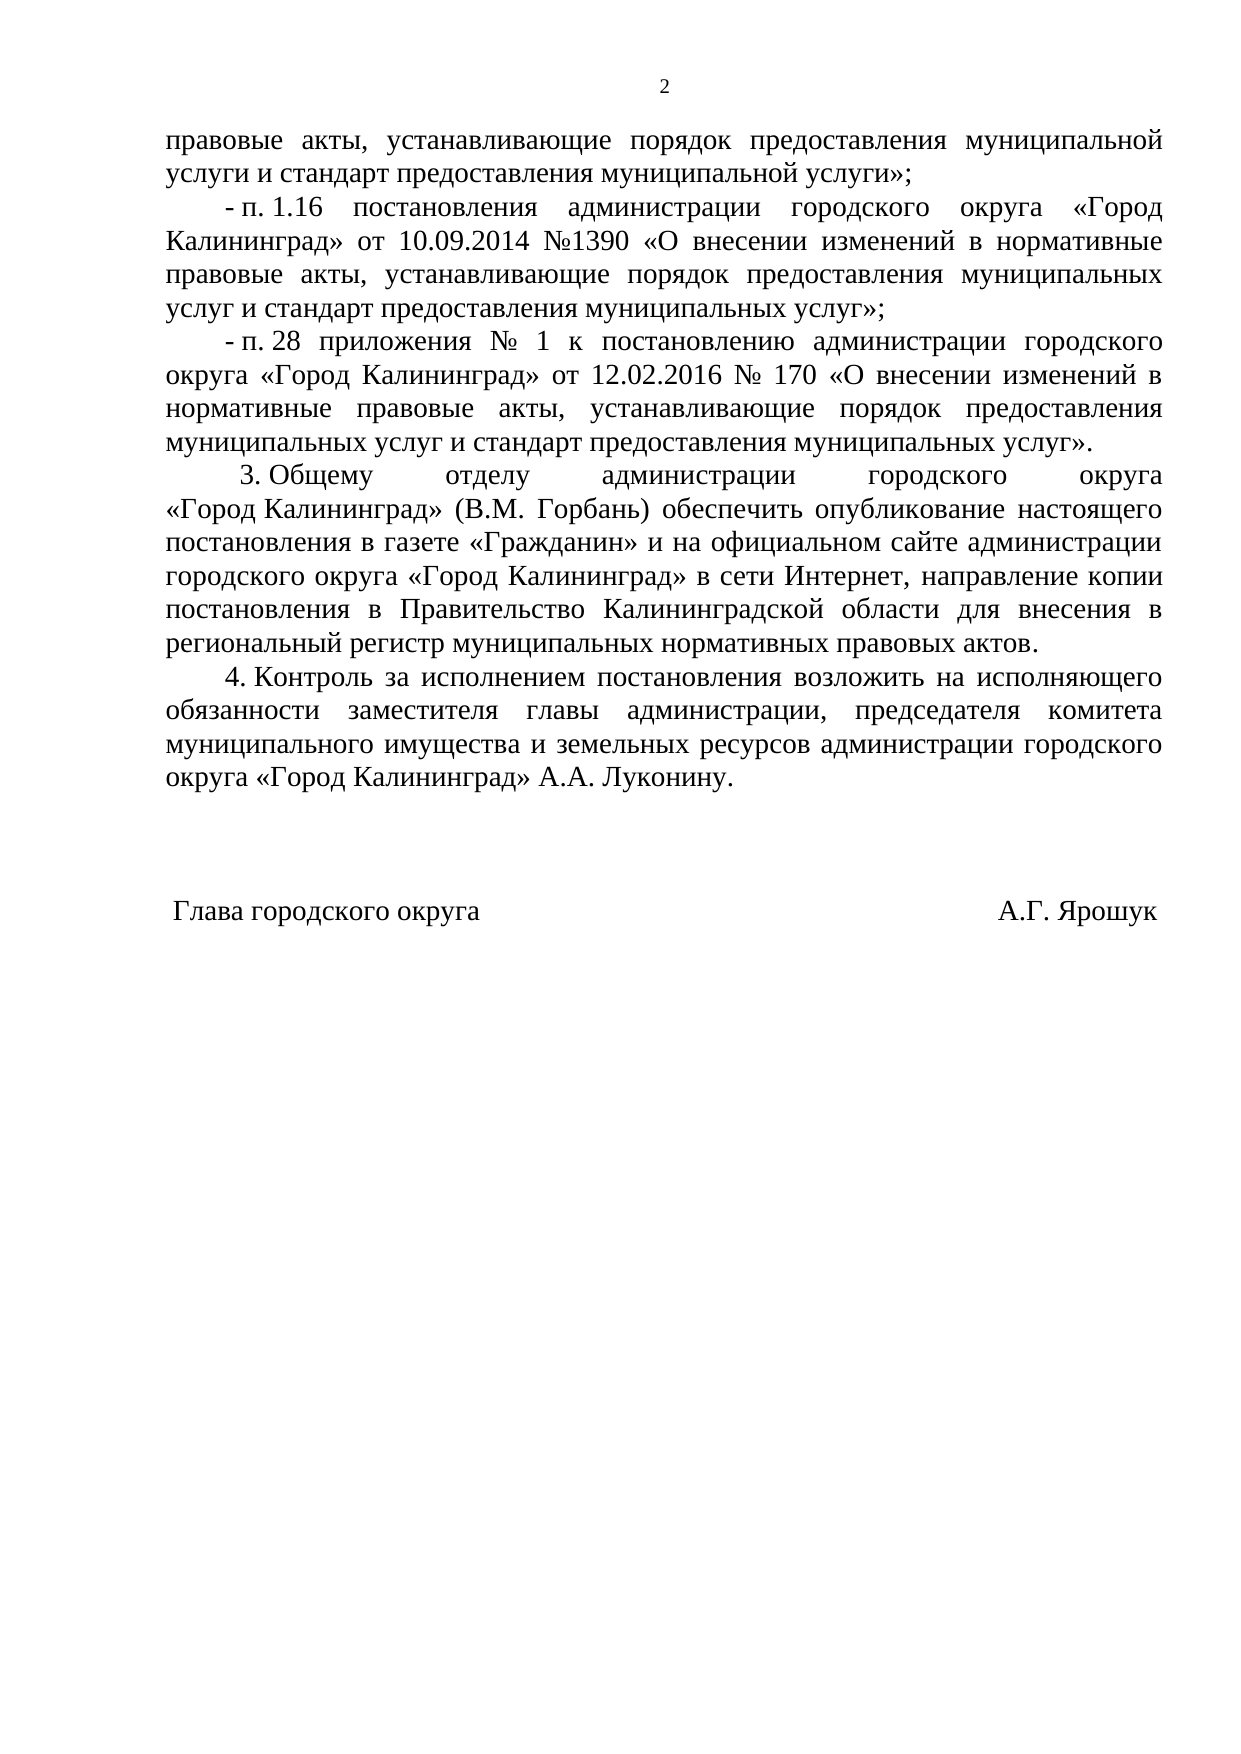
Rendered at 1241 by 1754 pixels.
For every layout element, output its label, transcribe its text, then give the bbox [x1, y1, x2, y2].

text 4. Контроль за исполнением постановления возложить на исполняющего обязанности заместителя главы администрации, председателя комитета муниципального имущества и земельных ресурсов администрации городского округа «Город Калининград» А.А. Луконину. [165, 659, 1163, 793]
text Глава городского округа А.Г. Ярошук [165, 893, 1163, 927]
text - п. 28 приложения № 1 к постановлению администрации городского округа «Город Калининград» от 12.02.2016 № 170 «О внесении изменений в нормативные правовые акты, устанавливающие порядок предоставления муниципальных услуг и стандарт предоставления муниципальных услуг». [165, 323, 1163, 457]
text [165, 122, 1163, 189]
text - п. 1.16 постановления администрации городского округа «Город Калининград» от 10.09.2014 №1390 «О внесении изменений в нормативные правовые акты, устанавливающие порядок предоставления муниципальных услуг и стандарт предоставления муниципальных услуг»; [165, 189, 1163, 323]
text 3. Общему отделу администрации городского округа «Город Калининград» (В.М. Горбань) обеспечить опубликование настоящего постановления в газете «Гражданин» и на официальном сайте администрации городского округа «Город Калининград» в сети Интернет, направление копии постановления в Правительство Калининградской области для внесения в региональный регистр муниципальных нормативных правовых актов. [165, 457, 1163, 659]
